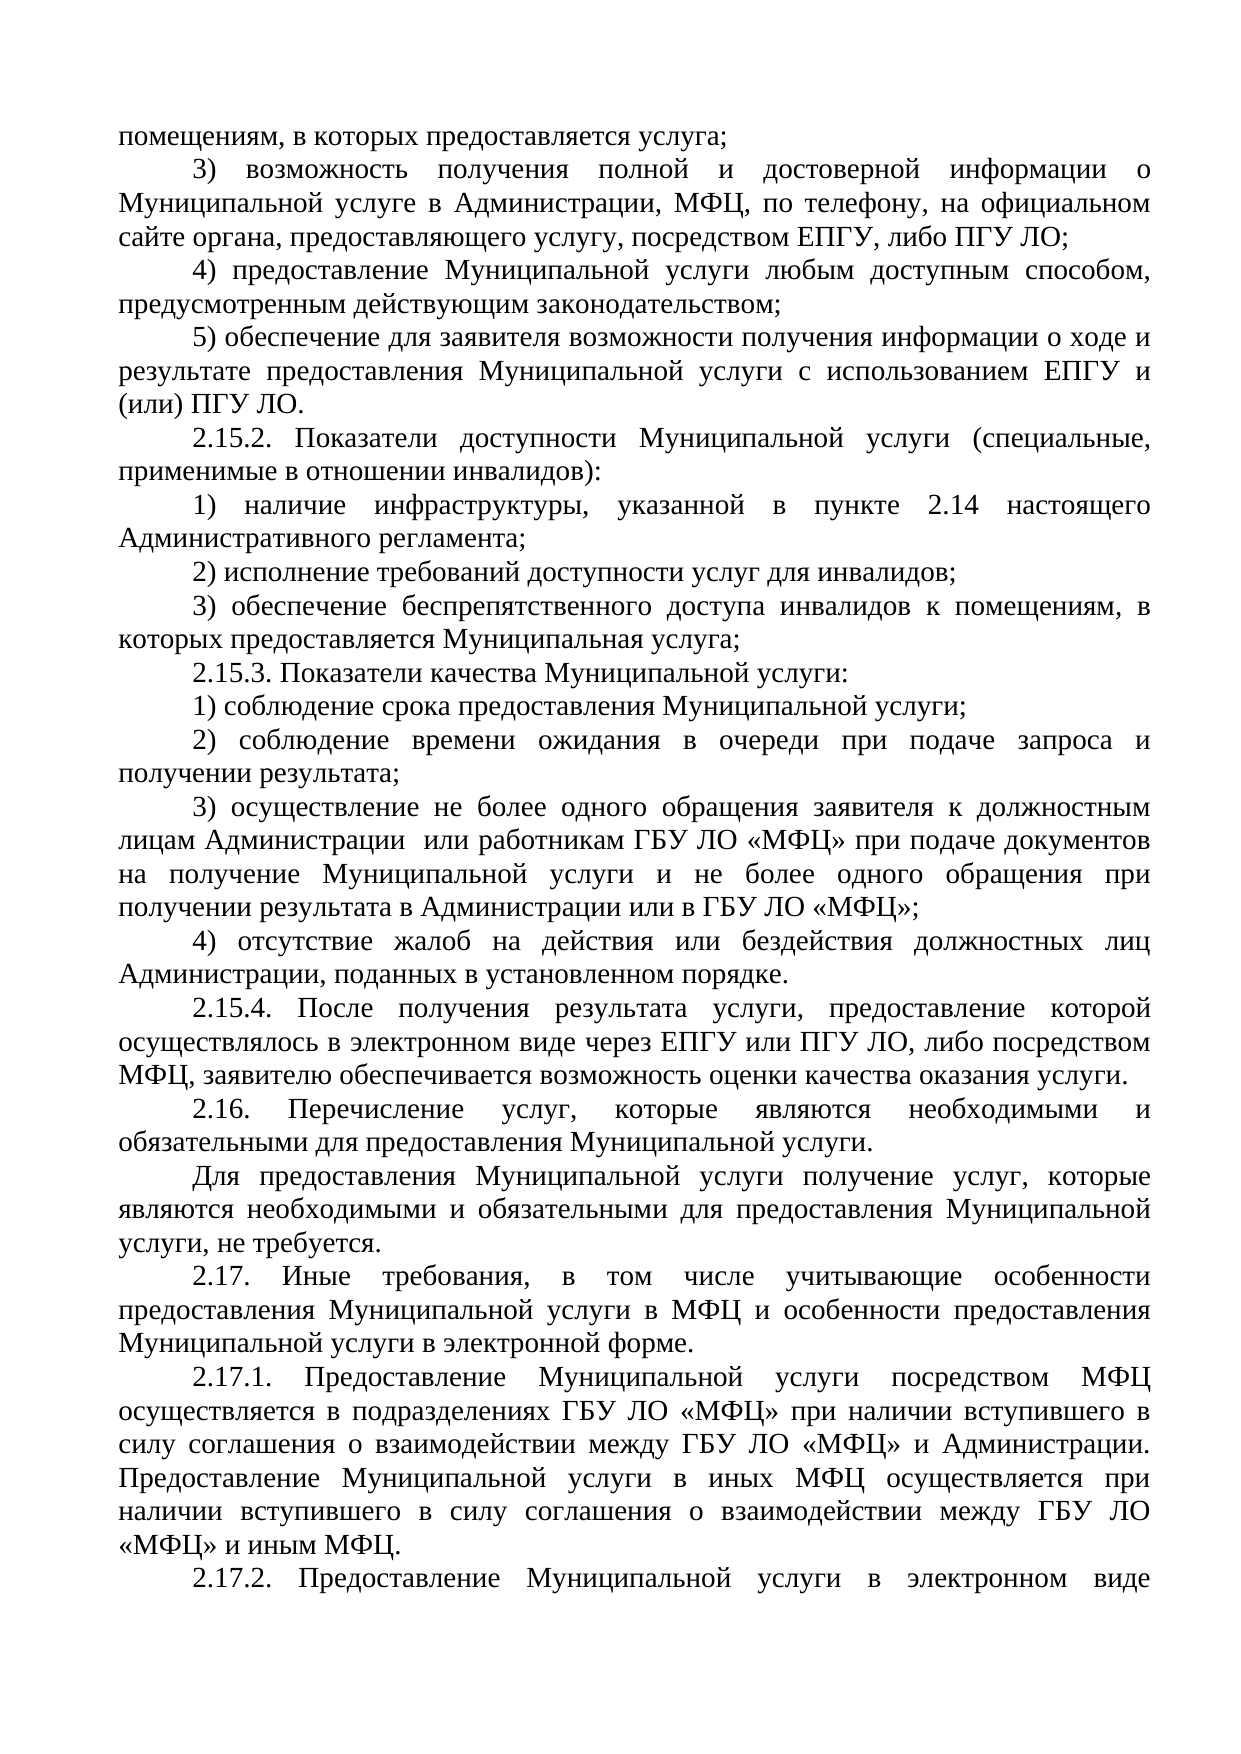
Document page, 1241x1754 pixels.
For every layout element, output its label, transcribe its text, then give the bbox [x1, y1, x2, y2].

text 2.15.4. После получения результата услуги, предоставление которой осуществлялось в электронном виде через ЕПГУ или ПГУ ЛО, либо посредством МФЦ, заявителю обеспечивается возможность оценки качества оказания услуги. [118, 990, 1152, 1091]
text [118, 118, 1152, 152]
text 2) соблюдение времени ожидания в очереди при подаче запроса и получении результата; [118, 722, 1152, 789]
text 2.15.2. Показатели доступности Муниципальной услуги (специальные, применимые в отношении инвалидов): [118, 420, 1152, 487]
text 4) предоставление Муниципальной услуги любым доступным способом, предусмотренным действующим законодательством; [118, 252, 1152, 319]
text 5) обеспечение для заявителя возможности получения информации о ходе и результате предоставления Муниципальной услуги с использованием ЕПГУ и (или) ПГУ ЛО. [118, 319, 1152, 420]
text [118, 1560, 1152, 1594]
text 2.17. Иные требования, в том числе учитывающие особенности предоставления Муниципальной услуги в МФЦ и особенности предоставления Муниципальной услуги в электронной форме. [118, 1258, 1152, 1359]
text 2.17.1. Предоставление Муниципальной услуги посредством МФЦ осуществляется в подразделениях ГБУ ЛО «МФЦ» при наличии вступившего в силу соглашения о взаимодействии между ГБУ ЛО «МФЦ» и Администрации. Предоставление Муниципальной услуги в иных МФЦ осуществляется при наличии вступившего в силу соглашения о взаимодействии между ГБУ ЛО «МФЦ» и иным МФЦ. [118, 1359, 1152, 1560]
text 2) исполнение требований доступности услуг для инвалидов; [118, 554, 1152, 588]
text 1) соблюдение срока предоставления Муниципальной услуги; [118, 688, 1152, 722]
text 2.16. Перечисление услуг, которые являются необходимыми и обязательными для предоставления Муниципальной услуги. [118, 1091, 1152, 1158]
text 1) наличие инфраструктуры, указанной в пункте 2.14 настоящего Административного регламента; [118, 487, 1152, 554]
text 2.15.3. Показатели качества Муниципальной услуги: [118, 655, 1152, 688]
text 3) осуществление не более одного обращения заявителя к должностным лицам Администрации или работникам ГБУ ЛО «МФЦ» при подаче документов на получение Муниципальной услуги и не более одного обращения при получении результата в Администрации или в ГБУ ЛО «МФЦ»; [118, 789, 1152, 923]
text 3) возможность получения полной и достоверной информации о Муниципальной услуге в Администрации, МФЦ, по телефону, на официальном сайте органа, предоставляющего услугу, посредством ЕПГУ, либо ПГУ ЛО; [118, 152, 1152, 252]
text 3) обеспечение беспрепятственного доступа инвалидов к помещениям, в которых предоставляется Муниципальная услуга; [118, 588, 1152, 655]
text Для предоставления Муниципальной услуги получение услуг, которые являются необходимыми и обязательными для предоставления Муниципальной услуги, не требуется. [118, 1158, 1152, 1258]
text 4) отсутствие жалоб на действия или бездействия должностных лиц Администрации, поданных в установленном порядке. [118, 923, 1152, 990]
